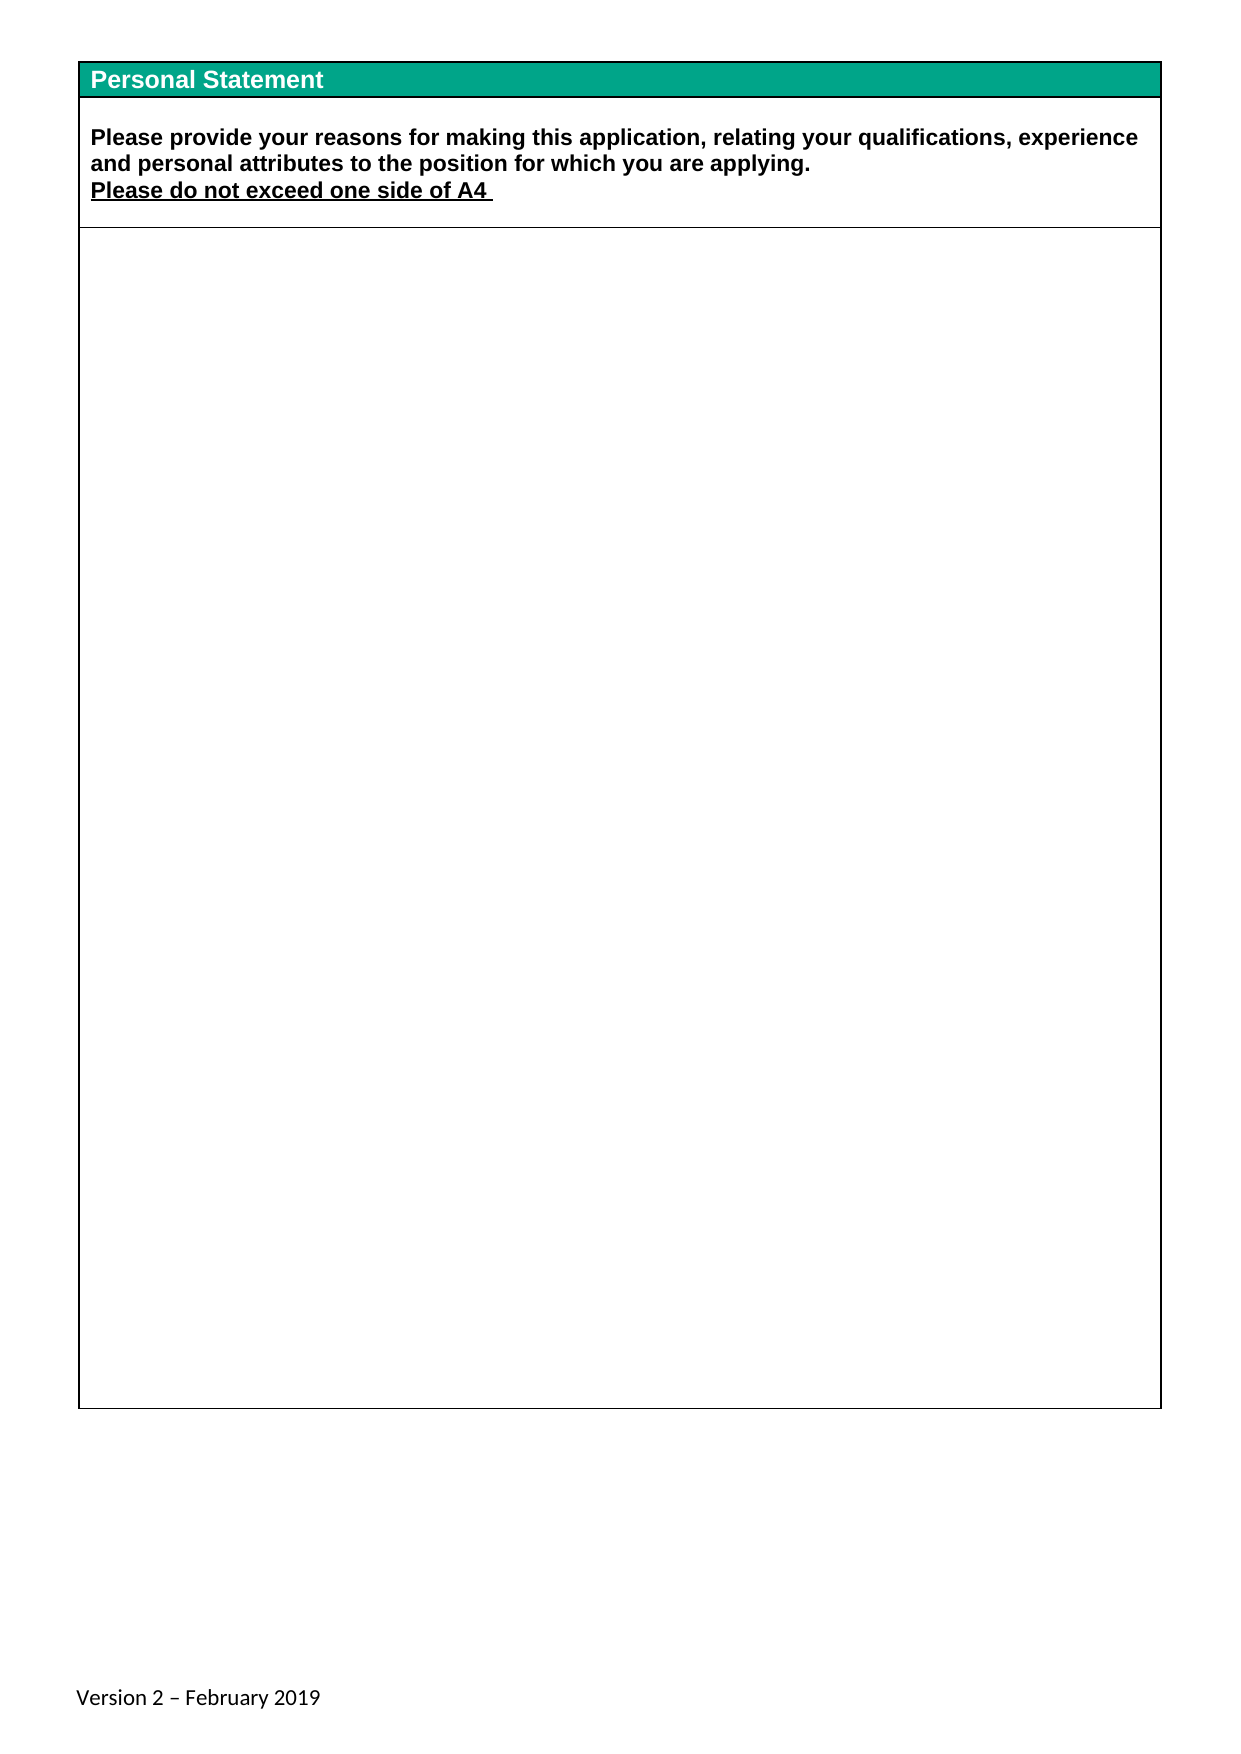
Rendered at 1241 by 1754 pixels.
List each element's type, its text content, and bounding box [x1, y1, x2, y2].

table_cell Please provide your reasons for making this application, relating your qualifications, experience and personal attributes to the position for which you are applying. Please do not exceed one side of A4 [80, 98, 1160, 227]
table_cell [80, 228, 1160, 1408]
table_header Personal Statement [80, 63, 1160, 96]
